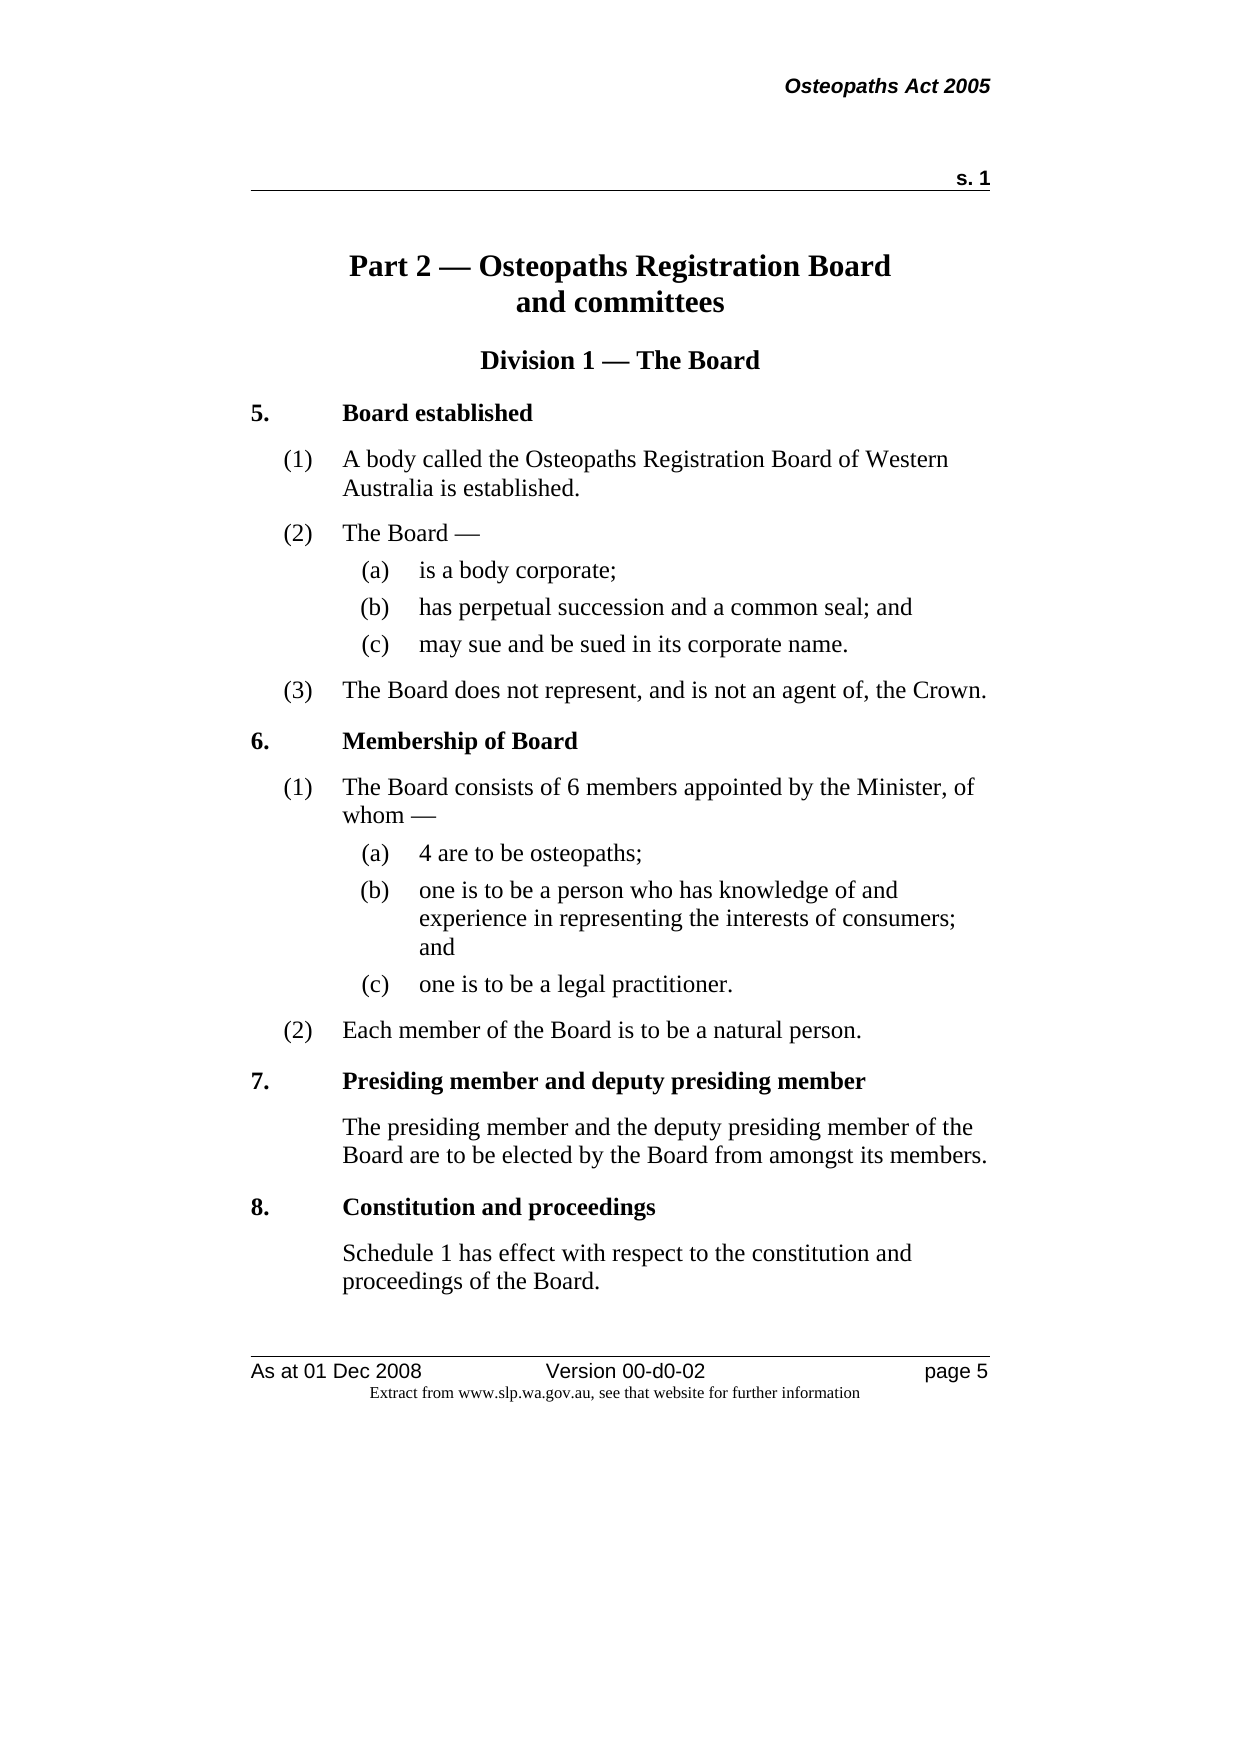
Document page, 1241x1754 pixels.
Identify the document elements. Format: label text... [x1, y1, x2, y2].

text (2) The Board — [251, 518, 990, 547]
text Schedule 1 has effect with respect to the constitution and proceedings of the Board. [251, 1238, 990, 1295]
text (c) may sue and be sued in its corporate name. [251, 629, 990, 658]
subtitle 6. Membership of Board [251, 726, 990, 755]
text (b) has perpetual succession and a common seal; and [251, 592, 990, 621]
text The presiding member and the deputy presiding member of the Board are to be elected by the Board from amongst its members. [251, 1112, 990, 1169]
text (a) is a body corporate; [251, 555, 990, 584]
text (a) 4 are to be osteopaths; [251, 838, 990, 866]
subtitle 8. Constitution and proceedings [251, 1192, 990, 1221]
text (b) one is to be a person who has knowledge of and experience in representing the interests of consumers; and [251, 875, 990, 961]
text (1) The Board consists of 6 members appointed by the Minister, of whom — [251, 772, 990, 829]
subtitle Part 2 — Osteopaths Registration Board and committees [251, 247, 990, 319]
text (3) The Board does not represent, and is not an agent of, the Crown. [251, 675, 990, 703]
subtitle Division 1 — The Board [251, 344, 990, 376]
subtitle 7. Presiding member and deputy presiding member [251, 1066, 990, 1095]
text (1) A body called the Osteopaths Registration Board of Western Australia is established. [251, 444, 990, 501]
subtitle 5. Board established [251, 398, 990, 427]
text (2) Each member of the Board is to be a natural person. [251, 1015, 990, 1043]
text (c) one is to be a legal practitioner. [251, 969, 990, 998]
